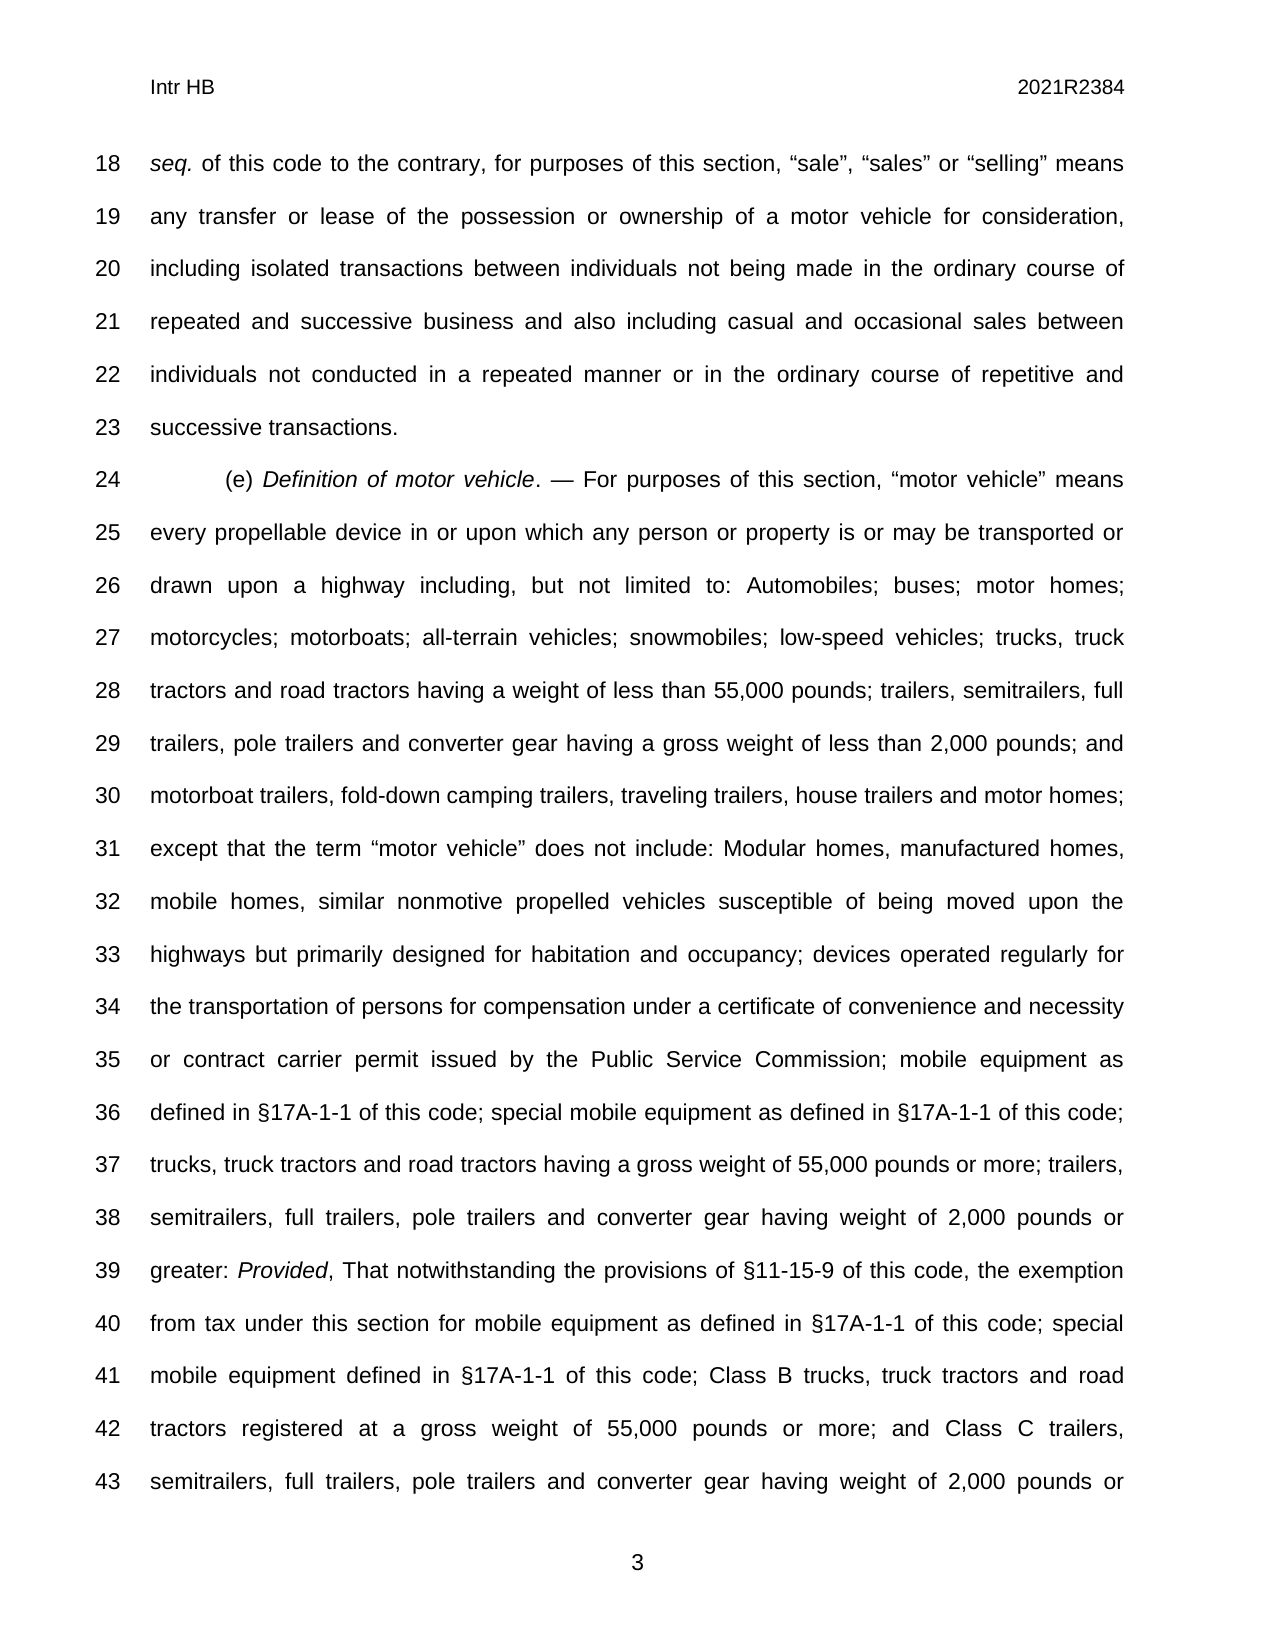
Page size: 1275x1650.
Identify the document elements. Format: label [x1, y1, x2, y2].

text [150, 466, 1125, 1494]
text [150, 150, 1125, 440]
